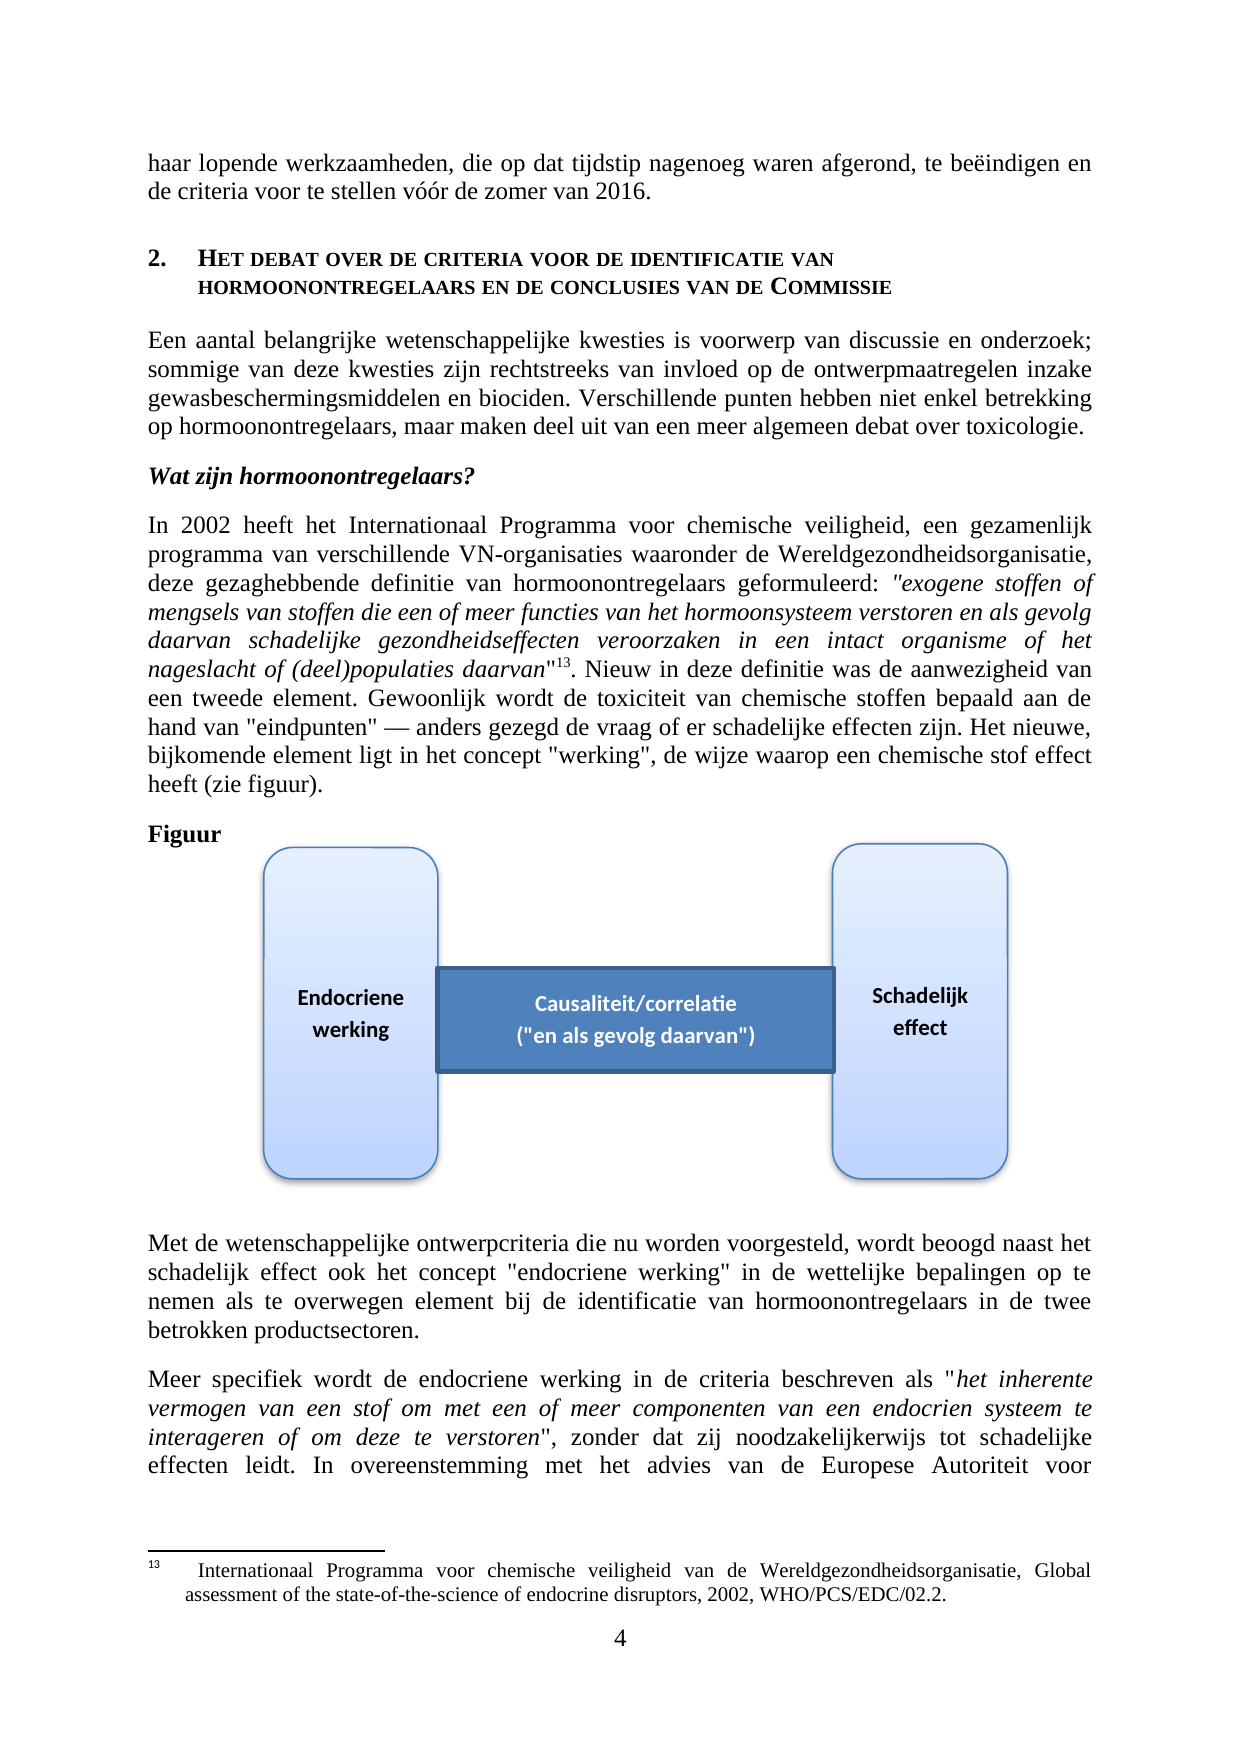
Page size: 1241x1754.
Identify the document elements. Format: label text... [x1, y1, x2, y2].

text Figuur [148, 819, 1093, 848]
subtitle 2. Het debat over de criteria voor de identificatie van hormoonontregelaars en de conclusies van de Commissie [148, 243, 1093, 300]
text Uit deze besprekingen is gebleken hoe complex dit thema is; dat blijkt ook hierdoor, dat nog geen enkel ander land tot nu toe juridisch bindende wetenschappelijke criteria heeft vastgesteld om te bepalen welke stoffen hormoonontregelaars zijn. Tegen deze achtergrond heeft de Commissie de maatregelen degelijk voorbereid, hetgeen niet binnen de wettelijke termijn van december 2013 kon worden afgerond. Naar aanleiding van een uitspraak van het Hof van Justitie van de Europese Unie (Gerecht) in december 2015 heeft de Commissie de medewetgevers van de EU laten weten dat zij zich ondubbelzinnig zou blijven inzetten om haar lopende werkzaamheden, die op dat tijdstip nagenoeg waren afgerond, te beëindigen en de criteria voor te stellen vóór de zomer van 2016. [148, 148, 1093, 205]
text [148, 1364, 1093, 1479]
text Wat zijn hormoonontregelaars? [148, 461, 1093, 490]
text In 2002 heeft het Internationaal Programma voor chemische veiligheid, een gezamenlijk programma van verschillende VN-organisaties waaronder de Wereldgezondheidsorganisatie, deze gezaghebbende definitie van hormoonontregelaars geformuleerd: "exogene stoffen of mengsels van stoffen die een of meer functies van het hormoonsysteem verstoren en als gevolg daarvan schadelijke gezondheidseffecten veroorzaken in een intact organisme of het nageslacht of (deel)populaties daarvan". Nieuw in deze definitie was de aanwezigheid van een tweede element. Gewoonlijk wordt de toxiciteit van chemische stoffen bepaald aan de hand van "eindpunten" — anders gezegd de vraag of er schadelijke effecten zijn. Het nieuwe, bijkomende element ligt in het concept "werking", de wijze waarop een chemische stof effect heeft (zie figuur). [148, 511, 1093, 798]
text Met de wetenschappelijke ontwerpcriteria die nu worden voorgesteld, wordt beoogd naast het schadelijk effect ook het concept "endocriene werking" in de wettelijke bepalingen op te nemen als te overwegen element bij de identificatie van hormoonontregelaars in de twee betrokken productsectoren. [148, 1228, 1093, 1343]
text Een aantal belangrijke wetenschappelijke kwesties is voorwerp van discussie en onderzoek; sommige van deze kwesties zijn rechtstreeks van invloed op de ontwerpmaatregelen inzake gewasbeschermingsmiddelen en biociden. Verschillende punten hebben niet enkel betrekking op hormoonontregelaars, maar maken deel uit van een meer algemeen debat over toxicologie. [148, 325, 1093, 440]
